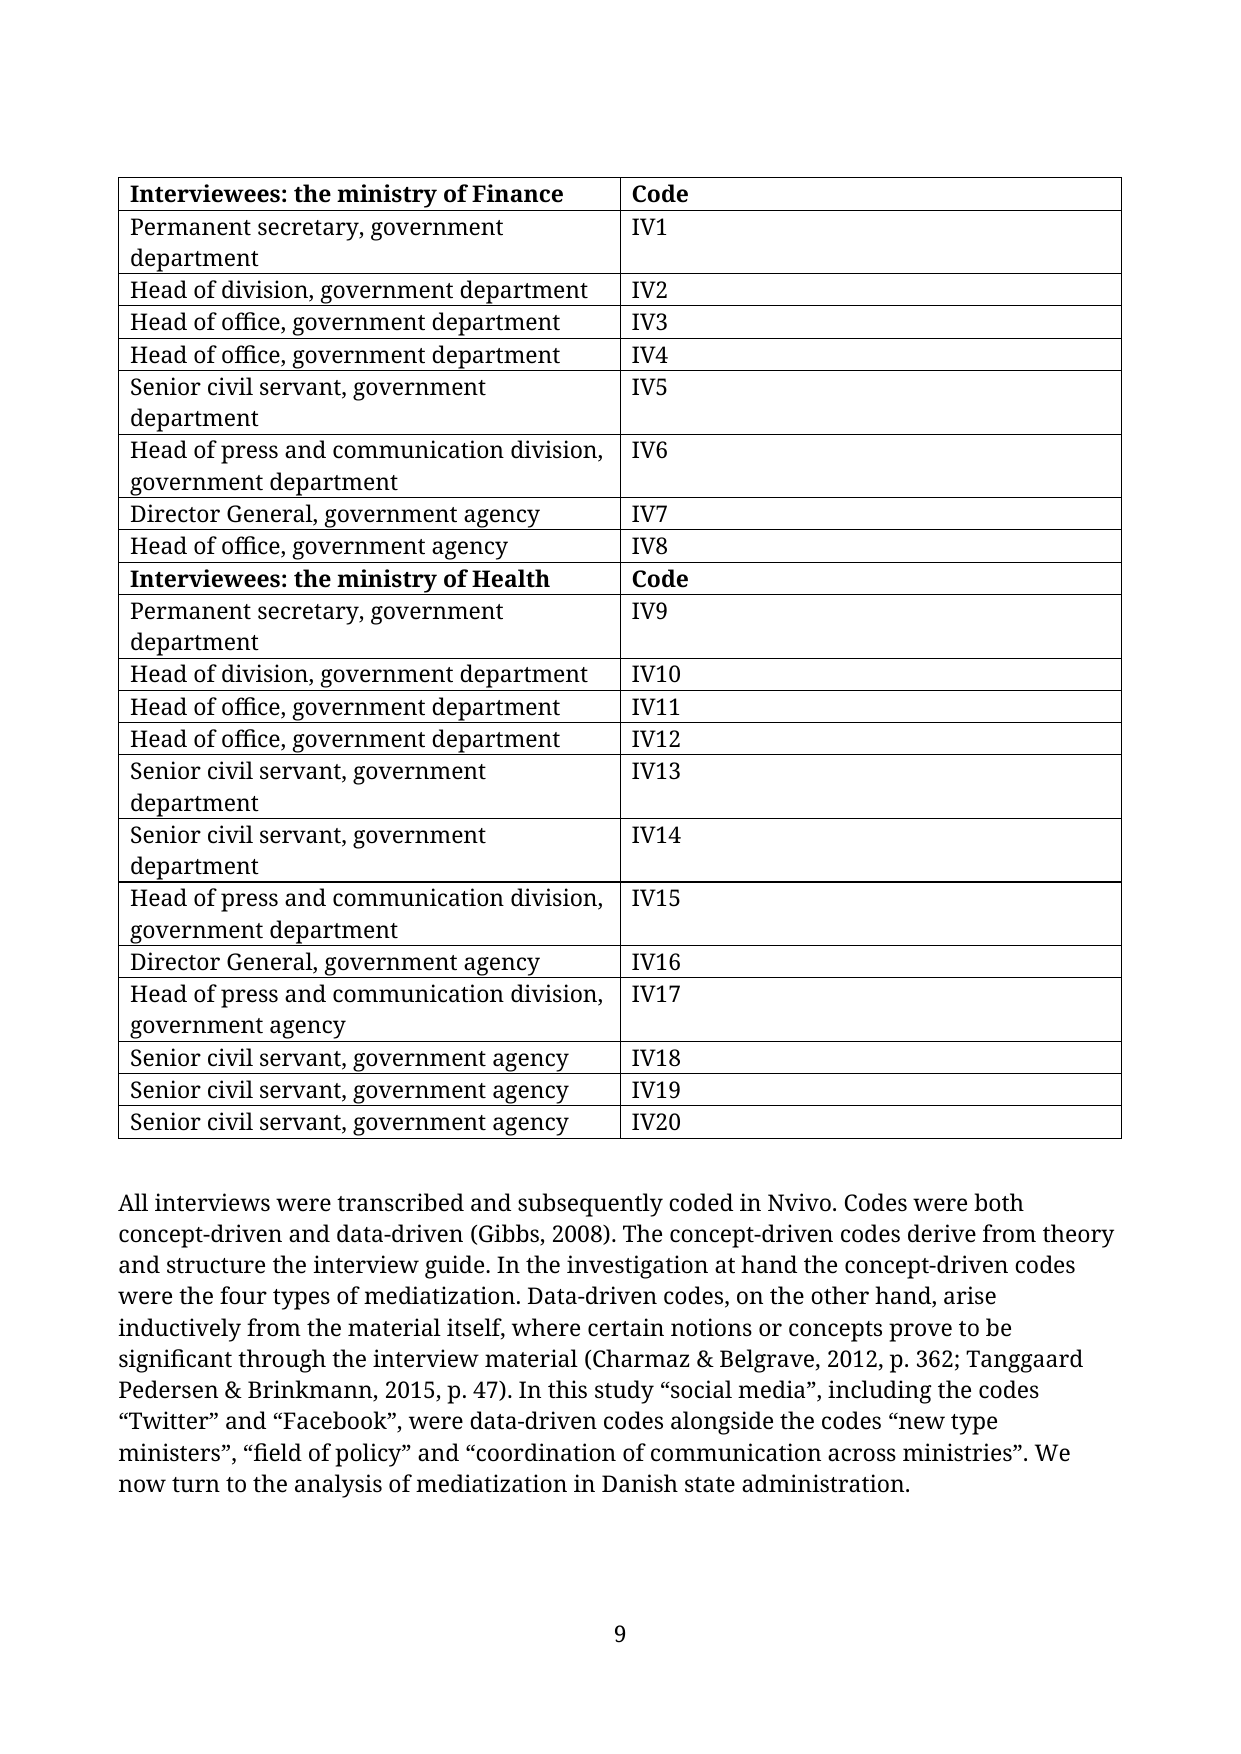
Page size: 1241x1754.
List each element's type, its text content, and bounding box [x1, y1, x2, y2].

table_cell IV5 [621, 371, 1121, 433]
table_cell IV10 [621, 659, 1121, 690]
table_cell Head of division, government department [119, 659, 620, 690]
table_cell Head of office, government department [119, 723, 620, 754]
table_cell IV20 [621, 1106, 1121, 1138]
table_cell IV15 [621, 883, 1121, 945]
table_cell IV6 [621, 435, 1121, 497]
table_cell IV11 [621, 691, 1121, 722]
table_cell Head of division, government department [119, 274, 620, 305]
table_cell Interviewees: the ministry of Health [119, 563, 620, 594]
table_header Interviewees: the ministry of Finance [119, 178, 620, 209]
table_cell IV2 [621, 274, 1121, 305]
table_cell IV19 [621, 1074, 1121, 1105]
table_cell IV3 [621, 306, 1121, 338]
table_cell IV8 [621, 530, 1121, 562]
table_cell IV18 [621, 1042, 1121, 1073]
table_cell Head of office, government department [119, 339, 620, 370]
table_cell IV14 [621, 819, 1121, 881]
table_cell Code [621, 563, 1121, 594]
table_cell Head of press and communication division, government department [119, 435, 620, 497]
table_cell IV9 [621, 595, 1121, 657]
text All interviews were transcribed and subsequently coded in Nvivo. Codes were both concept-driven and data-driven (Gibbs, 2008). The concept-driven codes derive from theory and structure the interview guide. In the investigation at hand the concept-driven codes were the four types of mediatization. Data-driven codes, on the other hand, arise inductively from the material itself, where certain notions or concepts prove to be significant through the interview material (Charmaz & Belgrave, 2012, p. 362; Tanggaard Pedersen & Brinkmann, 2015, p. 47). In this study “social media”, including the codes “Twitter” and “Facebook”, were data-driven codes alongside the codes “new type ministers”, “field of policy” and “coordination of communication across ministries”. We now turn to the analysis of mediatization in Danish state administration. [118, 1187, 1122, 1499]
table_cell Permanent secretary, government department [119, 211, 620, 273]
table_cell Head of press and communication division, government department [119, 883, 620, 945]
table_cell Permanent secretary, government department [119, 595, 620, 657]
table_cell IV1 [621, 211, 1121, 273]
table_cell Senior civil servant, government agency [119, 1106, 620, 1138]
table_header Code [621, 178, 1121, 209]
table_cell Head of office, government department [119, 306, 620, 338]
table_cell Head of press and communication division, government agency [119, 978, 620, 1041]
table_cell IV17 [621, 978, 1121, 1041]
table_cell Director General, government agency [119, 498, 620, 529]
table_cell Director General, government agency [119, 946, 620, 977]
table_cell Head of office, government agency [119, 530, 620, 562]
table_cell Head of office, government department [119, 691, 620, 722]
table_cell IV7 [621, 498, 1121, 529]
table_cell Senior civil servant, government department [119, 755, 620, 818]
table_cell Senior civil servant, government agency [119, 1074, 620, 1105]
table_cell Senior civil servant, government agency [119, 1042, 620, 1073]
table_cell IV12 [621, 723, 1121, 754]
table_cell Senior civil servant, government department [119, 819, 620, 881]
table_cell IV13 [621, 755, 1121, 818]
table_cell IV4 [621, 339, 1121, 370]
table_cell Senior civil servant, government department [119, 371, 620, 433]
table_cell IV16 [621, 946, 1121, 977]
